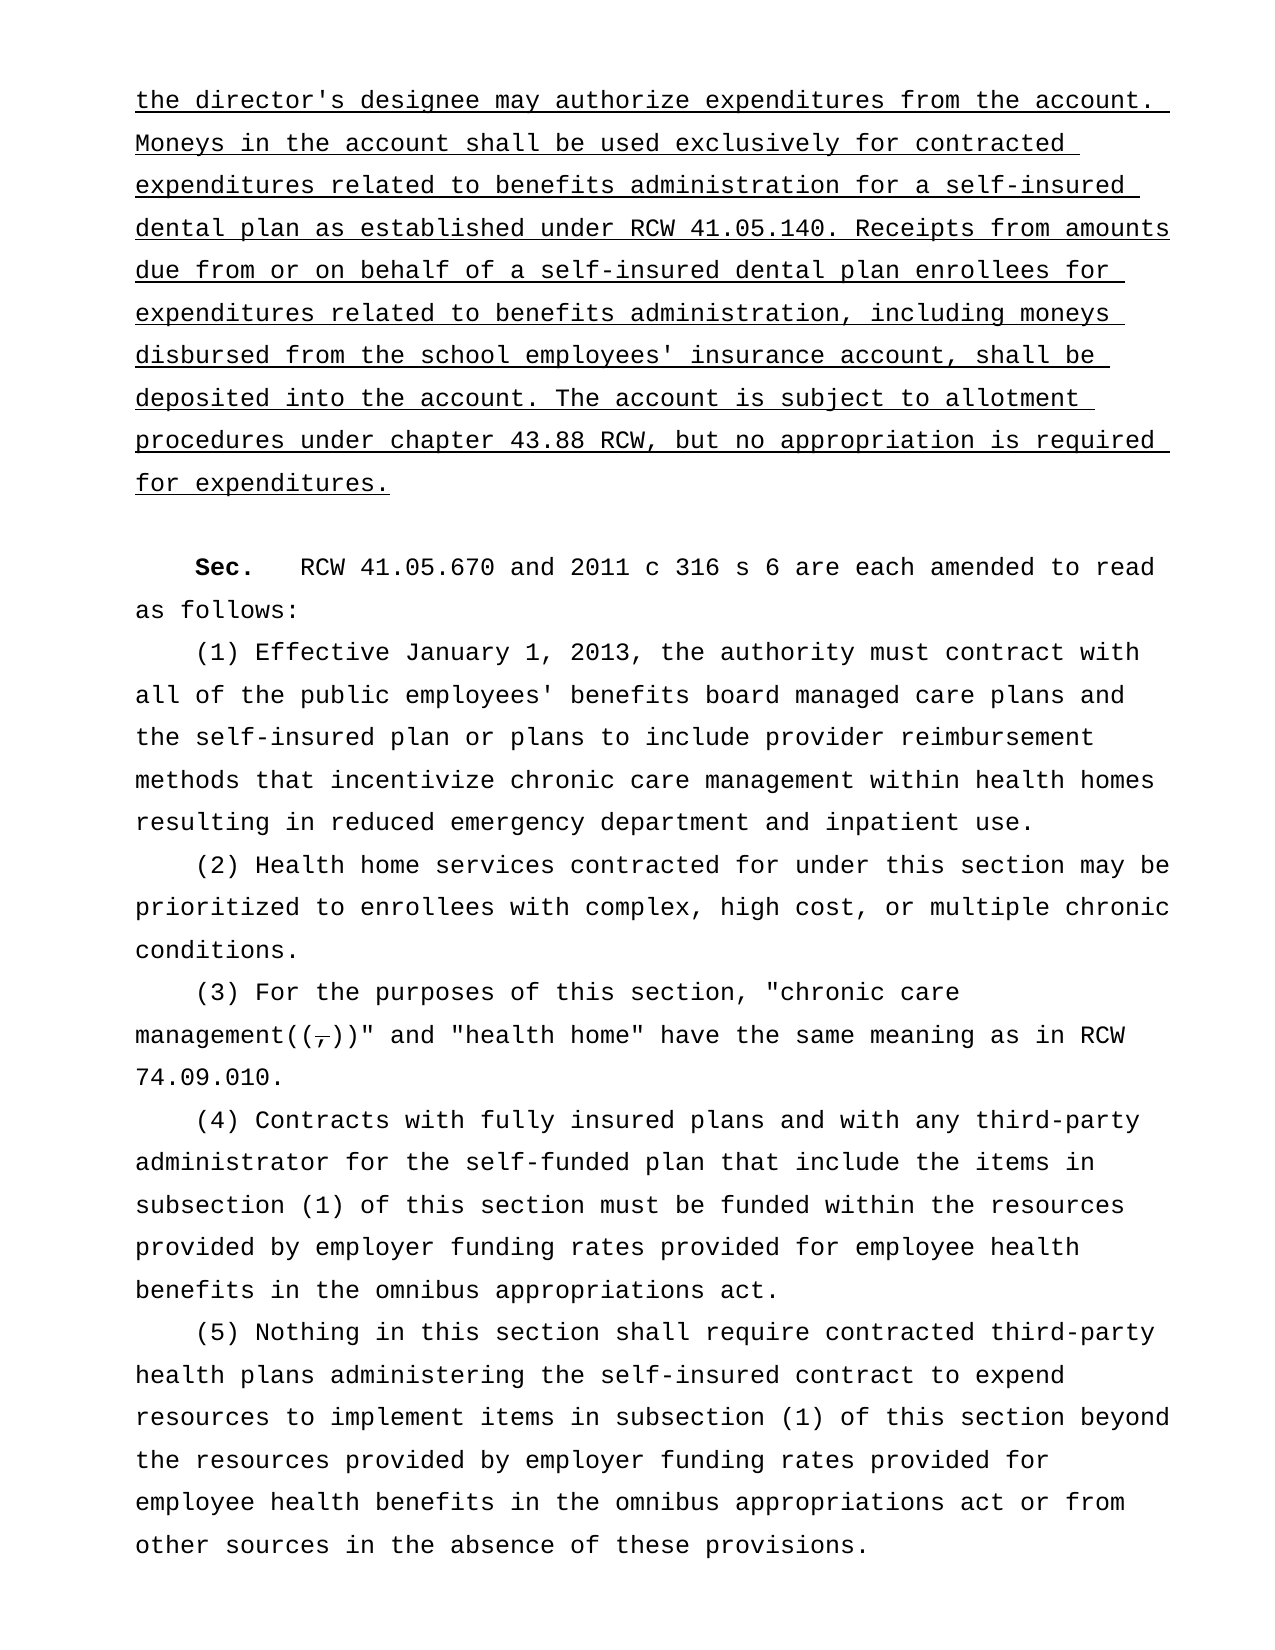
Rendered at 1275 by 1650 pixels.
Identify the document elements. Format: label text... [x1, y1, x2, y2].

text (2) Health home services contracted for under this section may be prioritized to enrollees with complex, high cost, or multiple chronic conditions. [135, 839, 1170, 967]
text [135, 113, 1170, 239]
text (5) Nothing in this section shall require contracted third-party health plans administering the self-insured contract to expend resources to implement items in subsection (1) of this section beyond the resources provided by employer funding rates provided for employee health benefits in the omnibus appropriations act or from other sources in the absence of these provisions. [135, 1307, 1170, 1562]
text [135, 75, 1170, 111]
text (1) Effective January 1, 2013, the authority must contract with all of the public employees' benefits board managed care plans and the self-insured plan or plans to include provider reimbursement methods that incentivize chronic care management within health homes resulting in reduced emergency department and inpatient use. [135, 627, 1170, 839]
text (3) For the purposes of this section, "chronic care management((,))" and "health home" have the same meaning as in RCW 74.09.010. [135, 967, 1170, 1094]
text (4) Contracts with fully insured plans and with any third-party administrator for the self-funded plan that include the items in subsection (1) of this section must be funded within the resources provided by employer funding rates provided for employee health benefits in the omnibus appropriations act. [135, 1094, 1170, 1307]
text Sec. RCW 41.05.670 and 2011 c 316 s 6 are each amended to read as follows: [135, 542, 1170, 627]
